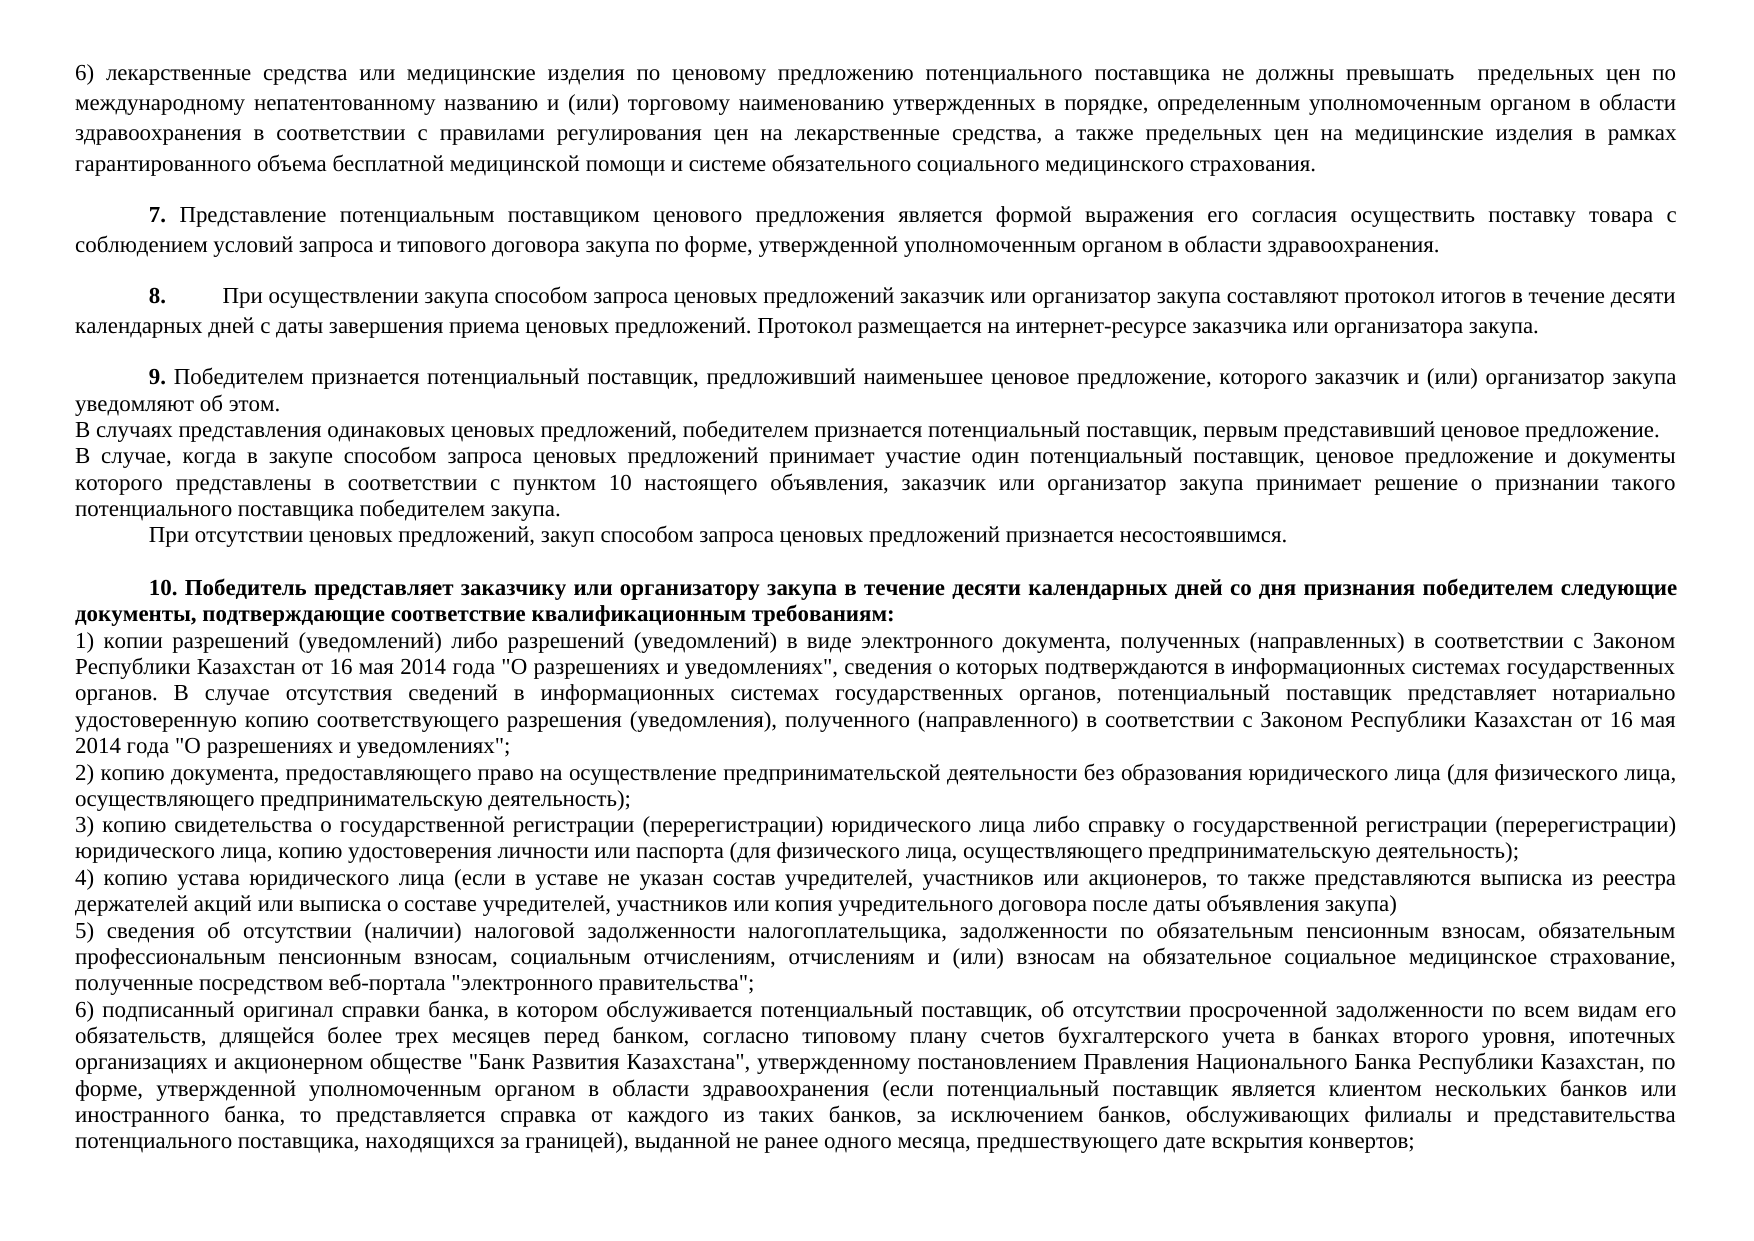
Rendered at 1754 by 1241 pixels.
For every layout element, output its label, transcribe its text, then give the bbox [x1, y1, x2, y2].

text 8. При осуществлении закупа способом запроса ценовых предложений заказчик или организатор закупа составляют протокол итогов в течение десяти календарных дней с даты завершения приема ценовых предложений. Протокол размещается на интернет-ресурсе заказчика или организатора закупа. [75, 282, 1679, 338]
text В случае, когда в закупе способом запроса ценовых предложений принимает участие один потенциальный поставщик, ценовое предложение и документы которого представлены в соответствии с пунктом 10 настоящего объявления, заказчик или организатор закупа принимает решение о признании такого потенциального поставщика победителем закупа. [75, 442, 1679, 521]
text 2) копию документа, предоставляющего право на осуществление предпринимательской деятельности без образования юридического лица (для физического лица, осуществляющего предпринимательскую деятельность); [75, 758, 1679, 811]
text 3) копию свидетельства о государственной регистрации (перерегистрации) юридического лица либо справку о государственной регистрации (перерегистрации) юридического лица, копию удостоверения личности или паспорта (для физического лица, осуществляющего предпринимательскую деятельность); [75, 811, 1679, 864]
text 4) копию устава юридического лица (если в уставе не указан состав учредителей, участников или акционеров, то также представляются выписка из реестра держателей акций или выписка о составе учредителей, участников или копия учредительного договора после даты объявления закупа) [75, 864, 1679, 917]
text 7. Представление потенциальным поставщиком ценового предложения является формой выражения его согласия осуществить поставку товара с соблюдением условий запроса и типового договора закупа по форме, утвержденной уполномоченным органом в области здравоохранения. [75, 201, 1679, 257]
text 9. Победителем признается потенциальный поставщик, предложивший наименьшее ценовое предложение, которого заказчик и (или) организатор закупа уведомляют об этом. [75, 363, 1679, 416]
text 6) лекарственные средства или медицинские изделия по ценовому предложению потенциального поставщика не должны превышать предельных цен по международному непатентованному названию и (или) торговому наименованию утвержденных в порядке, определенным уполномоченным органом в области здравоохранения в соответствии с правилами регулирования цен на лекарственные средства, а также предельных цен на медицинские изделия в рамках гарантированного объема бесплатной медицинской помощи и системе обязательного социального медицинского страхования. [75, 59, 1679, 176]
text 6) подписанный оригинал справки банка, в котором обслуживается потенциальный поставщик, об отсутствии просроченной задолженности по всем видам его обязательств, длящейся более трех месяцев перед банком, согласно типовому плану счетов бухгалтерского учета в банках второго уровня, ипотечных организациях и акционерном обществе "Банк Развития Казахстана", утвержденному постановлением Правления Национального Банка Республики Казахстан, по форме, утвержденной уполномоченным органом в области здравоохранения (если потенциальный поставщик является клиентом нескольких банков или иностранного банка, то представляется справка от каждого из таких банков, за исключением банков, обслуживающих филиалы и представительства потенциального поставщика, находящихся за границей), выданной не ранее одного месяца, предшествующего дате вскрытия конвертов; [75, 996, 1679, 1154]
text В случаях представления одинаковых ценовых предложений, победителем признается потенциальный поставщик, первым представивший ценовое предложение. [75, 416, 1679, 442]
text 5) сведения об отсутствии (наличии) налоговой задолженности налогоплательщика, задолженности по обязательным пенсионным взносам, обязательным профессиональным пенсионным взносам, социальным отчислениям, отчислениям и (или) взносам на обязательное социальное медицинское страхование, полученные посредством веб-портала "электронного правительства"; [75, 917, 1679, 996]
text 10. Победитель представляет заказчику или организатору закупа в течение десяти календарных дней со дня признания победителем следующие документы, подтверждающие соответствие квалификационным требованиям: [75, 574, 1679, 627]
text При отсутствии ценовых предложений, закуп способом запроса ценовых предложений признается несостоявшимся. [75, 521, 1679, 548]
text 1) копии разрешений (уведомлений) либо разрешений (уведомлений) в виде электронного документа, полученных (направленных) в соответствии с Законом Республики Казахстан от 16 мая 2014 года "О разрешениях и уведомлениях", сведения о которых подтверждаются в информационных системах государственных органов. В случае отсутствия сведений в информационных системах государственных органов, потенциальный поставщик представляет нотариально удостоверенную копию соответствующего разрешения (уведомления), полученного (направленного) в соответствии с Законом Республики Казахстан от 16 мая 2014 года "О разрешениях и уведомлениях"; [75, 627, 1679, 758]
